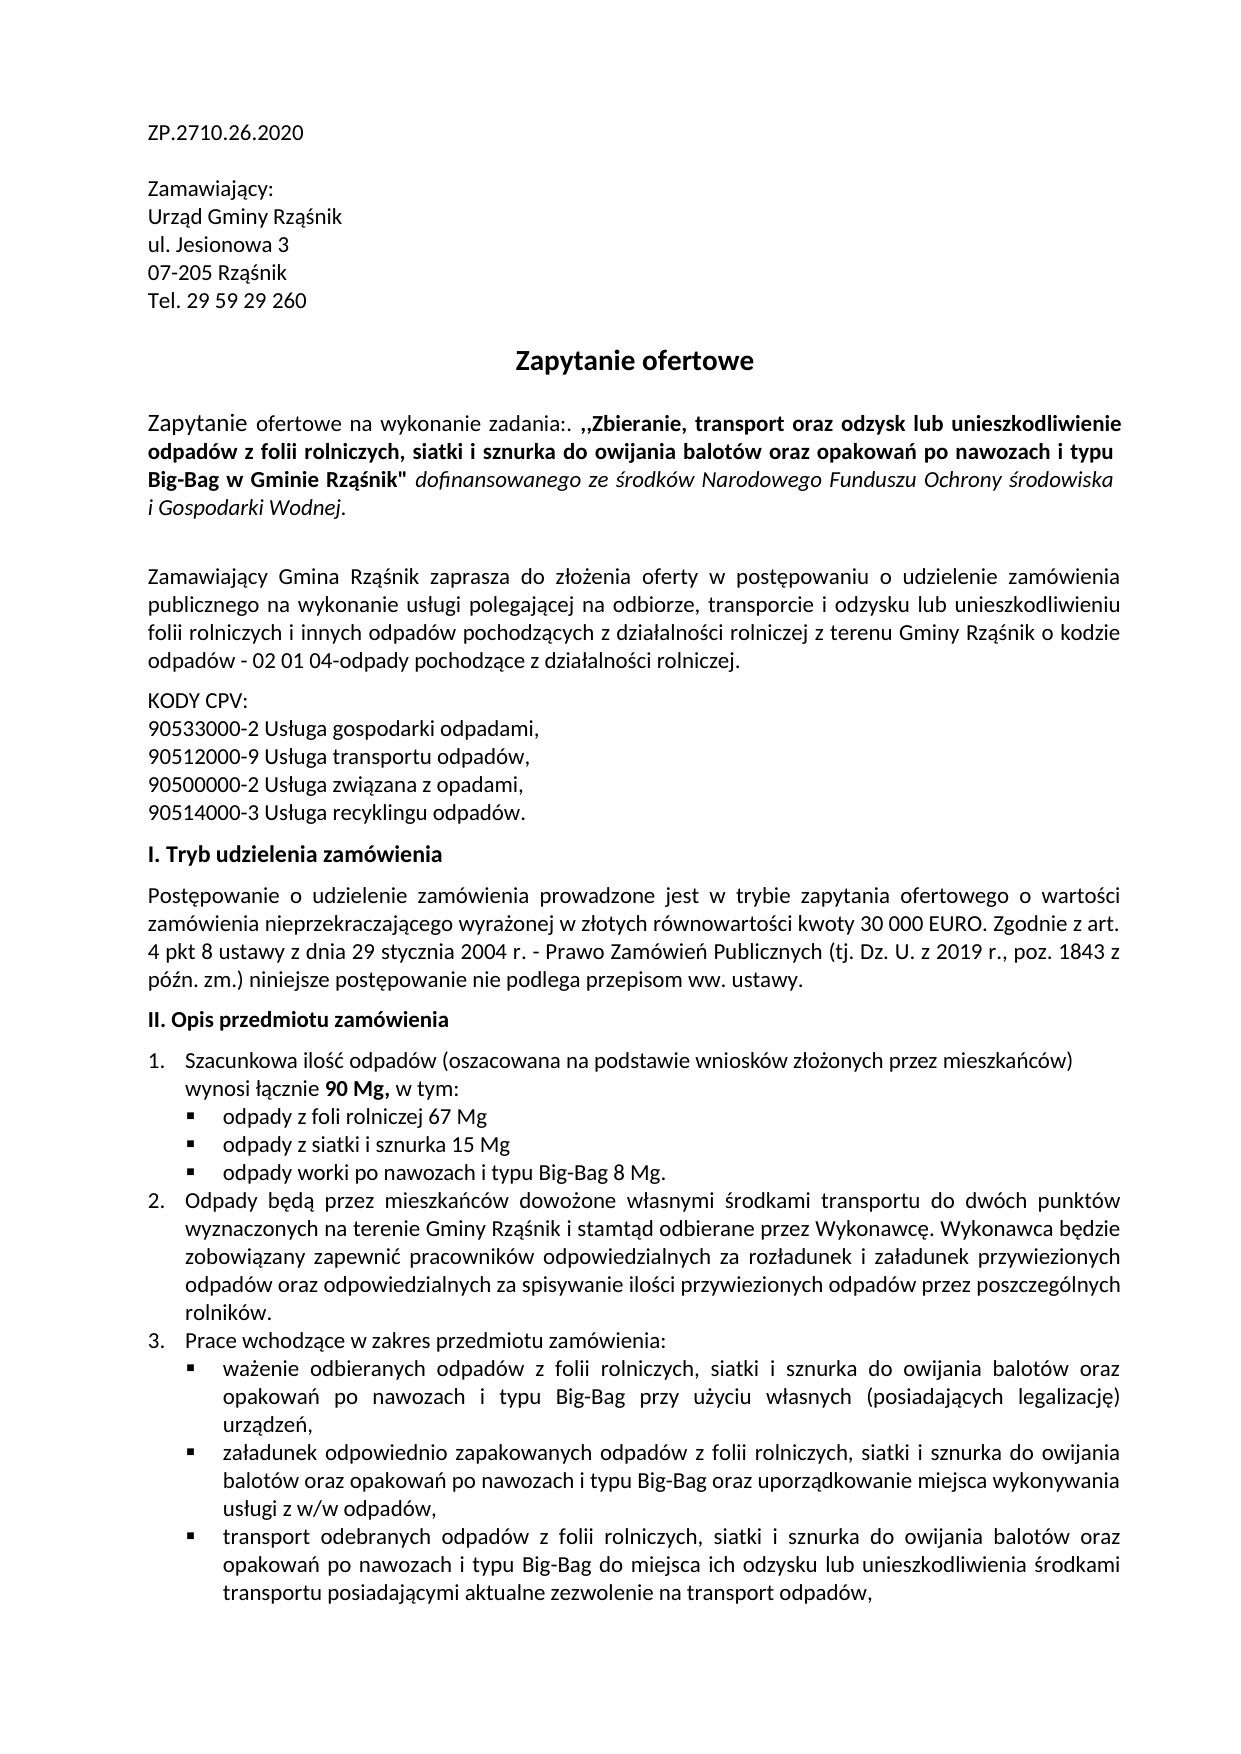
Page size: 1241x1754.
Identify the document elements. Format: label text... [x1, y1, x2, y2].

text KODY CPV: [148, 686, 1122, 714]
list odpady z foli rolniczej 67 Mg [185, 1102, 1122, 1130]
text I. Tryb udzielenia zamówienia [148, 839, 1122, 868]
list Prace wchodzące w zakres przedmiotu zamówienia: [148, 1326, 1122, 1354]
text ZP.2710.26.2020 [148, 118, 1122, 174]
text ul. Jesionowa 3 [148, 230, 1122, 258]
text Zamawiający Gmina Rząśnik zaprasza do złożenia oferty w postępowaniu o udzielenie zamówienia publicznego na wykonanie usługi polegającej na odbiorze, transporcie i odzysku lub unieszkodliwieniu folii rolniczych i innych odpadów pochodzących z działalności rolniczej z terenu Gminy Rząśnik o kodzie odpadów - 02 01 04-odpady pochodzące z działalności rolniczej. [148, 562, 1122, 674]
list transport odebranych odpadów z folii rolniczych, siatki i sznurka do owijania balotów oraz opakowań po nawozach i typu Big-Bag do miejsca ich odzysku lub unieszkodliwienia środkami transportu posiadającymi aktualne zezwolenie na transport odpadów, [185, 1522, 1122, 1606]
text 07-205 Rząśnik [148, 258, 1122, 286]
text Zamawiający: [148, 174, 1122, 202]
text 90533000-2 Usługa gospodarki odpadami, [148, 714, 1122, 742]
text 90500000-2 Usługa związana z opadami, [148, 770, 1122, 798]
text Tel. 29 59 29 260 [148, 286, 1122, 314]
list Szacunkowa ilość odpadów (oszacowana na podstawie wniosków złożonych przez mieszkańców) wynosi łącznie 90 Mg, w tym: [148, 1046, 1122, 1102]
list Odpady będą przez mieszkańców dowożone własnymi środkami transportu do dwóch punktów wyznaczonych na terenie Gminy Rząśnik i stamtąd odbierane przez Wykonawcę. Wykonawca będzie zobowiązany zapewnić pracowników odpowiedzialnych za rozładunek i załadunek przywiezionych odpadów oraz odpowiedzialnych za spisywanie ilości przywiezionych odpadów przez poszczególnych rolników. [148, 1186, 1122, 1326]
text II. Opis przedmiotu zamówienia [148, 1005, 1122, 1033]
text 90514000-3 Usługa recyklingu odpadów. [148, 798, 1122, 826]
text Zapytanie ofertowe na wykonanie zadania:. ,,Zbieranie, transport oraz odzysk lub unieszkodliwienie odpadów z folii rolniczych, siatki i sznurka do owijania balotów oraz opakowań po nawozach i typu Big-Bag w Gminie Rząśnik" dofinansowanego ze środków Narodowego Funduszu Ochrony środowiska i Gospodarki Wodnej. [148, 378, 1122, 521]
text 90512000-9 Usługa transportu odpadów, [148, 742, 1122, 770]
list załadunek odpowiednio zapakowanych odpadów z folii rolniczych, siatki i sznurka do owijania balotów oraz opakowań po nawozach i typu Big-Bag oraz uporządkowanie miejsca wykonywania usługi z w/w odpadów, [185, 1438, 1122, 1522]
list odpady z siatki i sznurka 15 Mg [185, 1130, 1122, 1158]
text Zapytanie ofertowe [148, 314, 1122, 378]
text Postępowanie o udzielenie zamówienia prowadzone jest w trybie zapytania ofertowego o wartości zamówienia nieprzekraczającego wyrażonej w złotych równowartości kwoty 30 000 EURO. Zgodnie z art. 4 pkt 8 ustawy z dnia 29 stycznia 2004 r. - Prawo Zamówień Publicznych (tj. Dz. U. z 2019 r., poz. 1843 z późn. zm.) niniejsze postępowanie nie podlega przepisom ww. ustawy. [148, 881, 1122, 993]
list odpady worki po nawozach i typu Big-Bag 8 Mg. [185, 1158, 1122, 1186]
list ważenie odbieranych odpadów z folii rolniczych, siatki i sznurka do owijania balotów oraz opakowań po nawozach i typu Big-Bag przy użyciu własnych (posiadających legalizację) urządzeń, [185, 1354, 1122, 1438]
text Urząd Gminy Rząśnik [148, 202, 1122, 230]
